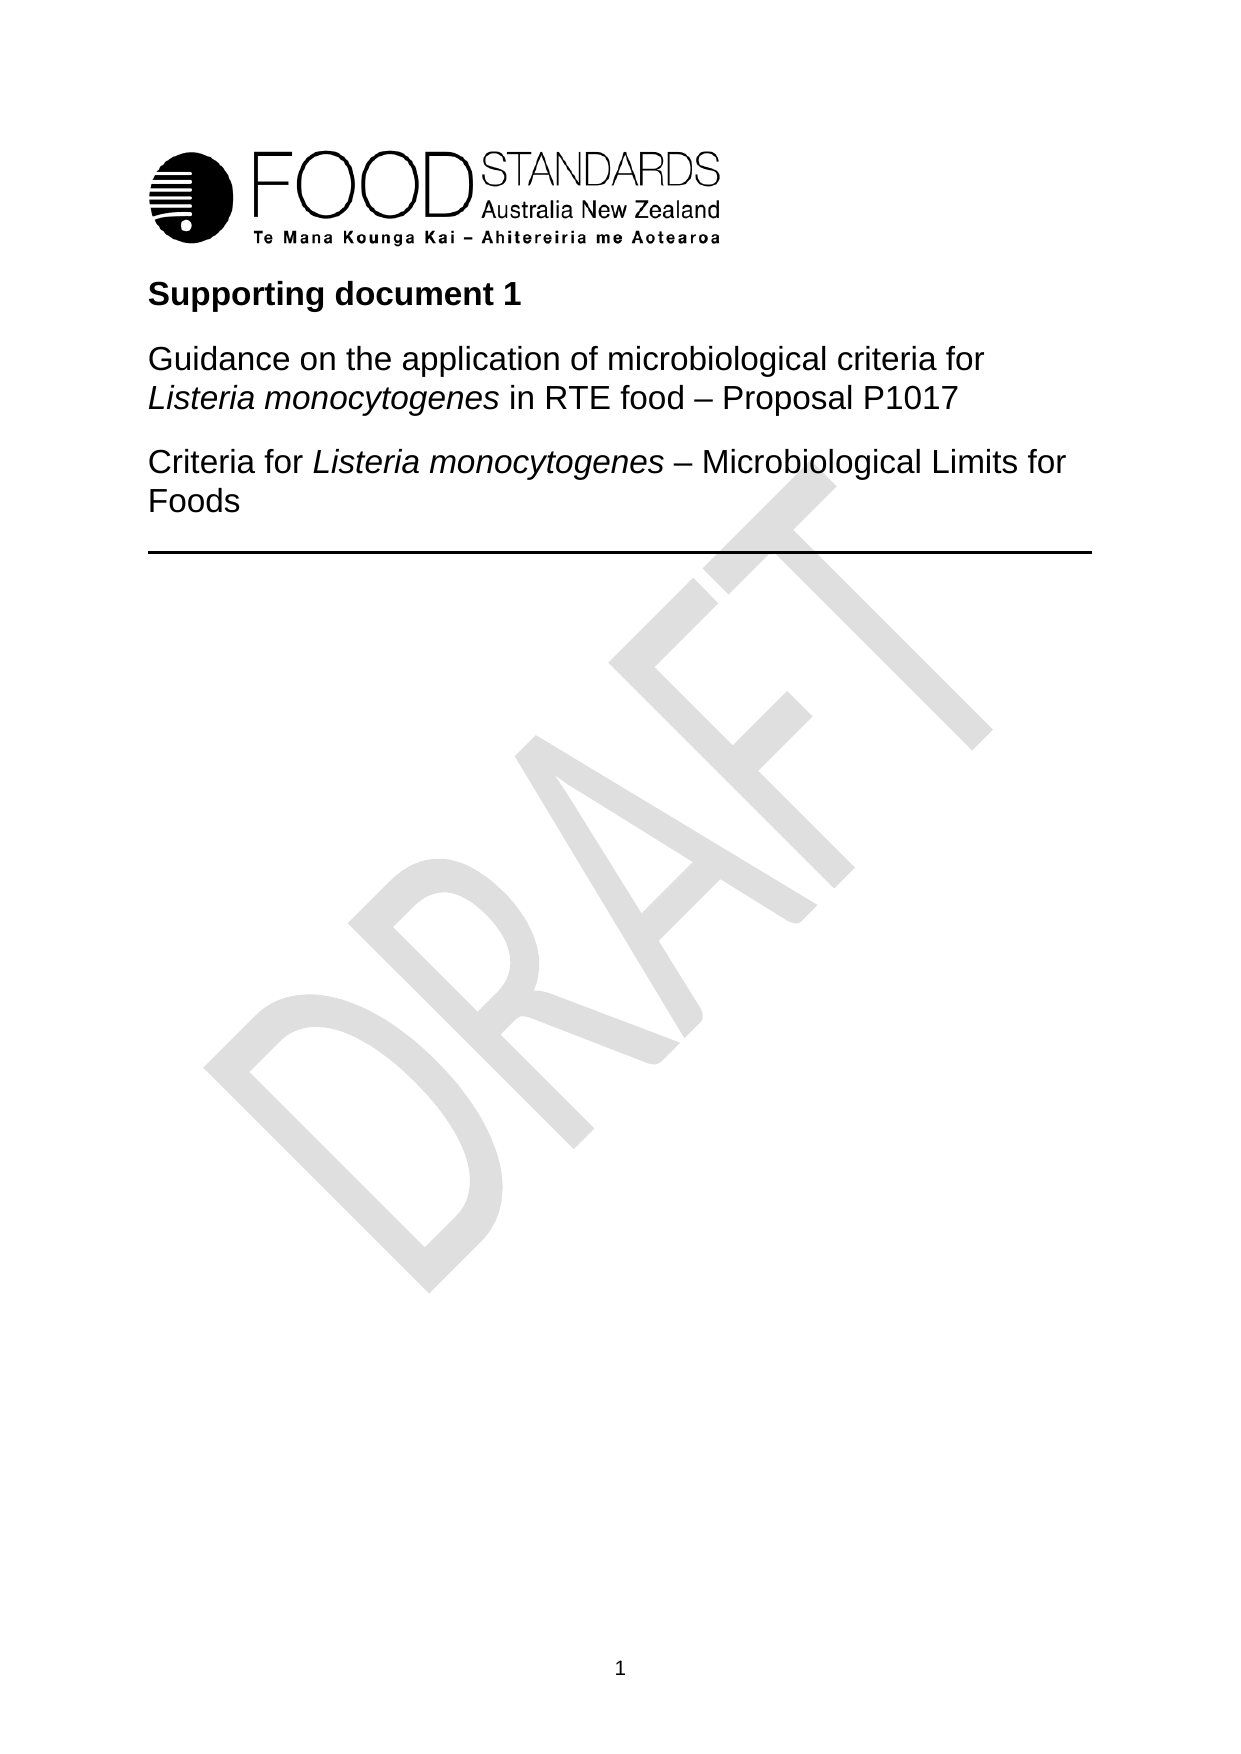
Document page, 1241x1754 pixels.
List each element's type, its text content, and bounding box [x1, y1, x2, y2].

title Guidance on the application of microbiological criteria for Listeria monocytogenes in RTE food – Proposal P1017 [148, 339, 1092, 416]
title Supporting document 1 [148, 274, 1092, 313]
title Criteria for Listeria monocytogenes – Microbiological Limits for Foods [148, 442, 1092, 519]
picture [147, 147, 720, 249]
